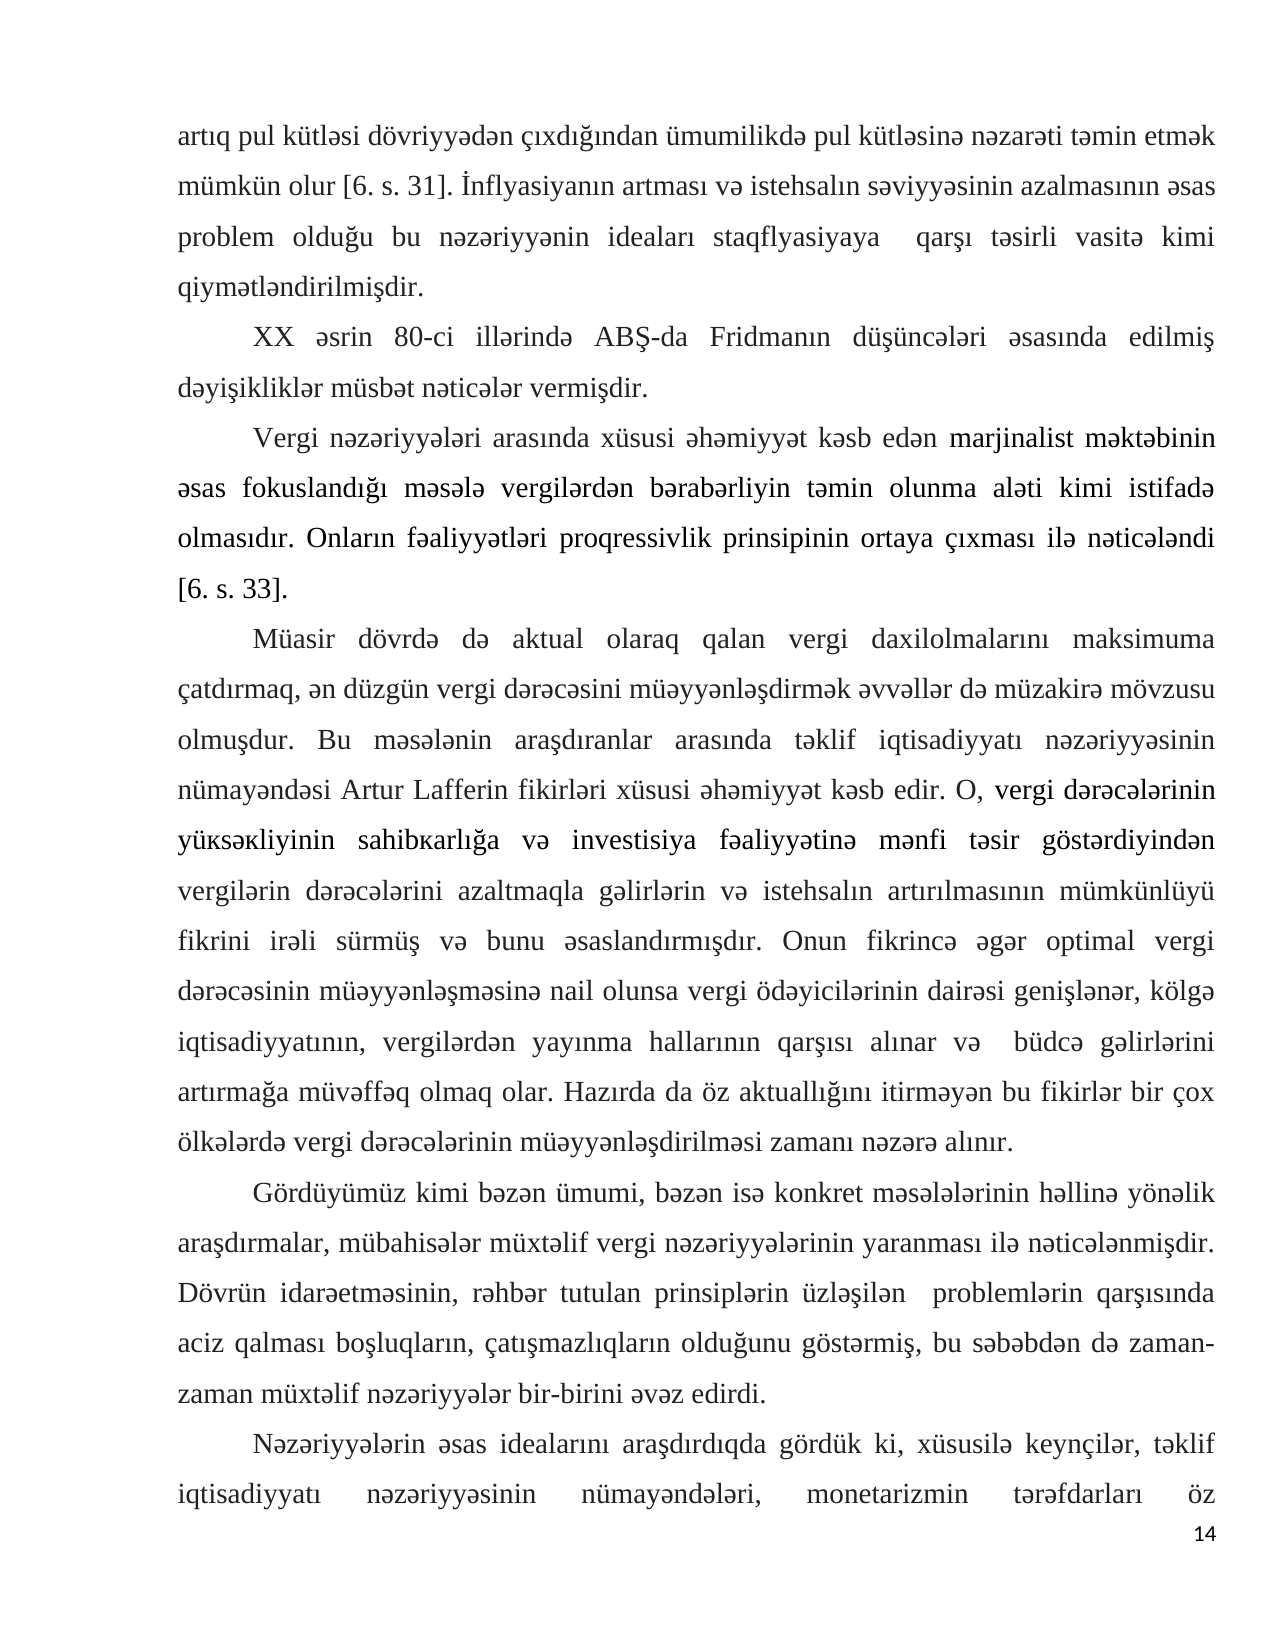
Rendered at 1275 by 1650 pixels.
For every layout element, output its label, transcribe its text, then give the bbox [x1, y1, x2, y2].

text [177, 1426, 1216, 1510]
text Müasir dövrdə də aktual olaraq qalan vergi daxilolmalarını maksimuma çatdırmaq, ən düzgün vergi dərəcəsini müəyyənləşdirmək əvvəllər də müzakirə mövzusu olmuşdur. Bu məsələnin araşdıranlar arasında təklif iqtisadiyyatı nəzəriyyəsinin nümayəndəsi Artur Lafferin fikirləri xüsusi əhəmiyyət kəsb edir. O, vergi dərəcələrinin yüкsəкliyinin sahibкarlığa və investisiya fəaliyyətinə mənfi təsir göstərdiyindən vergilərin dərəcələrini azaltmaqla gəlirlərin və istehsalın artırılmasının mümkünlüyü fikrini irəli sürmüş və bunu əsaslandırmışdır. Onun fikrincə əgər optimal vergi dərəcəsinin müəyyənləşməsinə nail olunsa vergi ödəyicilərinin dairəsi genişlənər, kölgə iqtisadiyyatının, vergilərdən yayınma hallarının qarşısı alınar və büdcə gəlirlərini artırmağa müvəffəq olmaq olar. Hazırda da öz aktuallığını itirməyən bu fikirlər bir çox ölkələrdə vergi dərəcələrinin müəyyənləşdirilməsi zamanı nəzərə alınır. [177, 621, 1216, 1158]
text XX əsrin 80-ci illərində ABŞ-da Fridmanın düşüncələri əsasında edilmiş dəyişikliklər müsbət nəticələr vermişdir. [177, 319, 1216, 403]
text Vergi nəzəriyyələri arasında xüsusi əhəmiyyət kəsb edən marjinalist məktəbinin əsas fokuslandığı məsələ vergilərdən bərabərliyin təmin olunma aləti kimi istifadə olmasıdır. Onların fəaliyyətləri proqressivlik prinsipinin ortaya çıxması ilə nəticələndi [6. s. 33]. [177, 420, 1216, 604]
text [177, 118, 1216, 303]
text Gördüyümüz kimi bəzən ümumi, bəzən isə konkret məsələlərinin həllinə yönəlik araşdırmalar, mübahisələr müxtəlif vergi nəzəriyyələrinin yaranması ilə nəticələnmişdir. Dövrün idarəetməsinin, rəhbər tutulan prinsiplərin üzləşilən problemlərin qarşısında aciz qalması boşluqların, çatışmazlıqların olduğunu göstərmiş, bu səbəbdən də zaman-zaman müxtəlif nəzəriyyələr bir-birini əvəz edirdi. [177, 1175, 1216, 1409]
